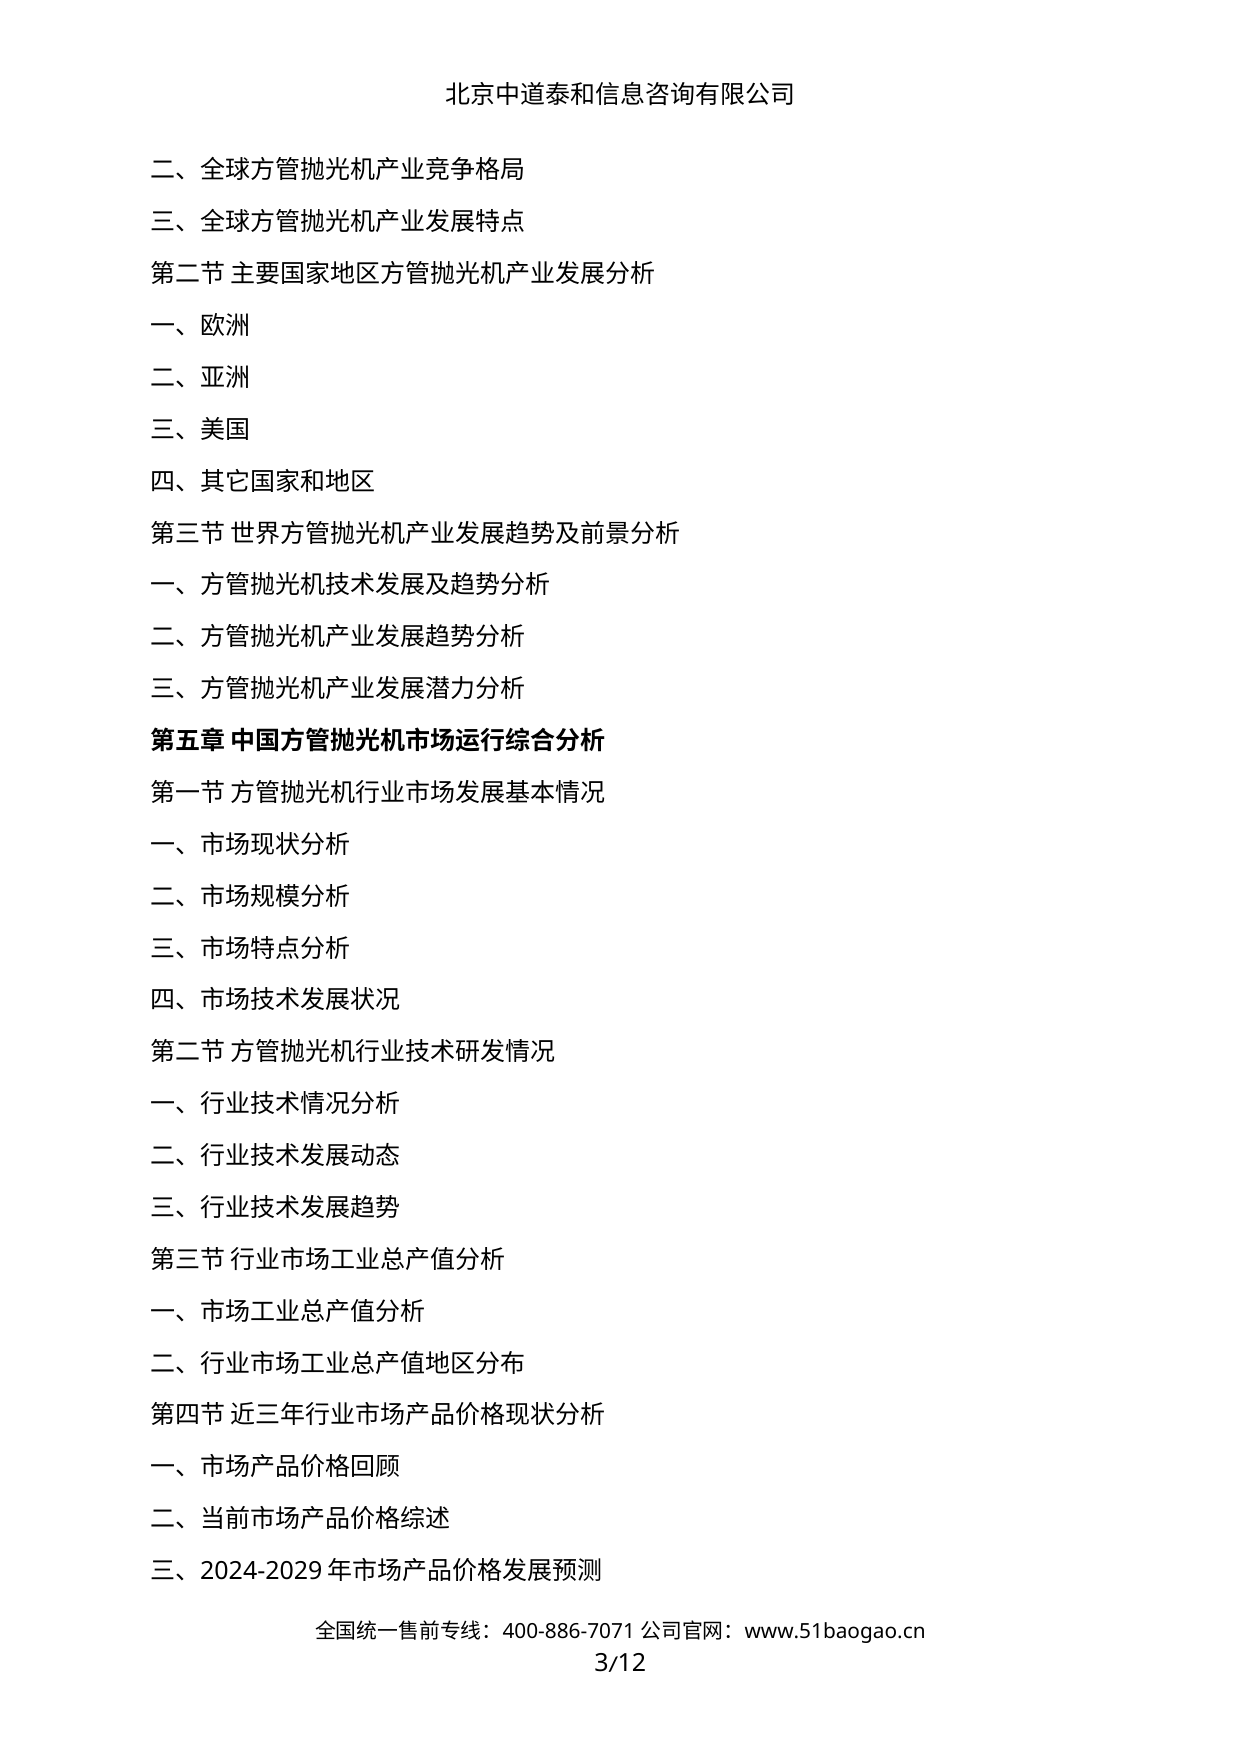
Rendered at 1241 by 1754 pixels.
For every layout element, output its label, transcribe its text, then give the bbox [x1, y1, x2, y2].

text 第四节 近三年行业市场产品价格现状分析 [150, 1395, 1090, 1431]
text 四、市场技术发展状况 [150, 980, 1090, 1016]
text 第二节 主要国家地区方管抛光机产业发展分析 [150, 254, 1090, 290]
text 一、方管抛光机技术发展及趋势分析 [150, 565, 1090, 601]
text 三、2024-2029年市场产品价格发展预测 [150, 1551, 1090, 1587]
text 一、行业技术情况分析 [150, 1084, 1090, 1120]
text 第五章 中国方管抛光机市场运行综合分析 [150, 721, 1090, 757]
text 三、方管抛光机产业发展潜力分析 [150, 669, 1090, 705]
text 一、市场产品价格回顾 [150, 1447, 1090, 1483]
text 第一节 方管抛光机行业市场发展基本情况 [150, 772, 1090, 809]
text 第三节 世界方管抛光机产业发展趋势及前景分析 [150, 513, 1090, 549]
text 三、行业技术发展趋势 [150, 1187, 1090, 1224]
text 三、美国 [150, 409, 1090, 446]
text 三、全球方管抛光机产业发展特点 [150, 202, 1090, 238]
text 三、市场特点分析 [150, 928, 1090, 964]
text 二、当前市场产品价格综述 [150, 1499, 1090, 1535]
text 二、市场规模分析 [150, 876, 1090, 912]
text 二、亚洲 [150, 357, 1090, 394]
text 一、市场现状分析 [150, 824, 1090, 861]
text 一、市场工业总产值分析 [150, 1291, 1090, 1327]
text 二、行业技术发展动态 [150, 1136, 1090, 1172]
text 二、全球方管抛光机产业竞争格局 [150, 150, 1090, 186]
text 二、行业市场工业总产值地区分布 [150, 1343, 1090, 1379]
text 第三节 行业市场工业总产值分析 [150, 1239, 1090, 1276]
text 四、其它国家和地区 [150, 461, 1090, 497]
text 一、欧洲 [150, 306, 1090, 342]
text 第二节 方管抛光机行业技术研发情况 [150, 1032, 1090, 1068]
text 二、方管抛光机产业发展趋势分析 [150, 617, 1090, 653]
